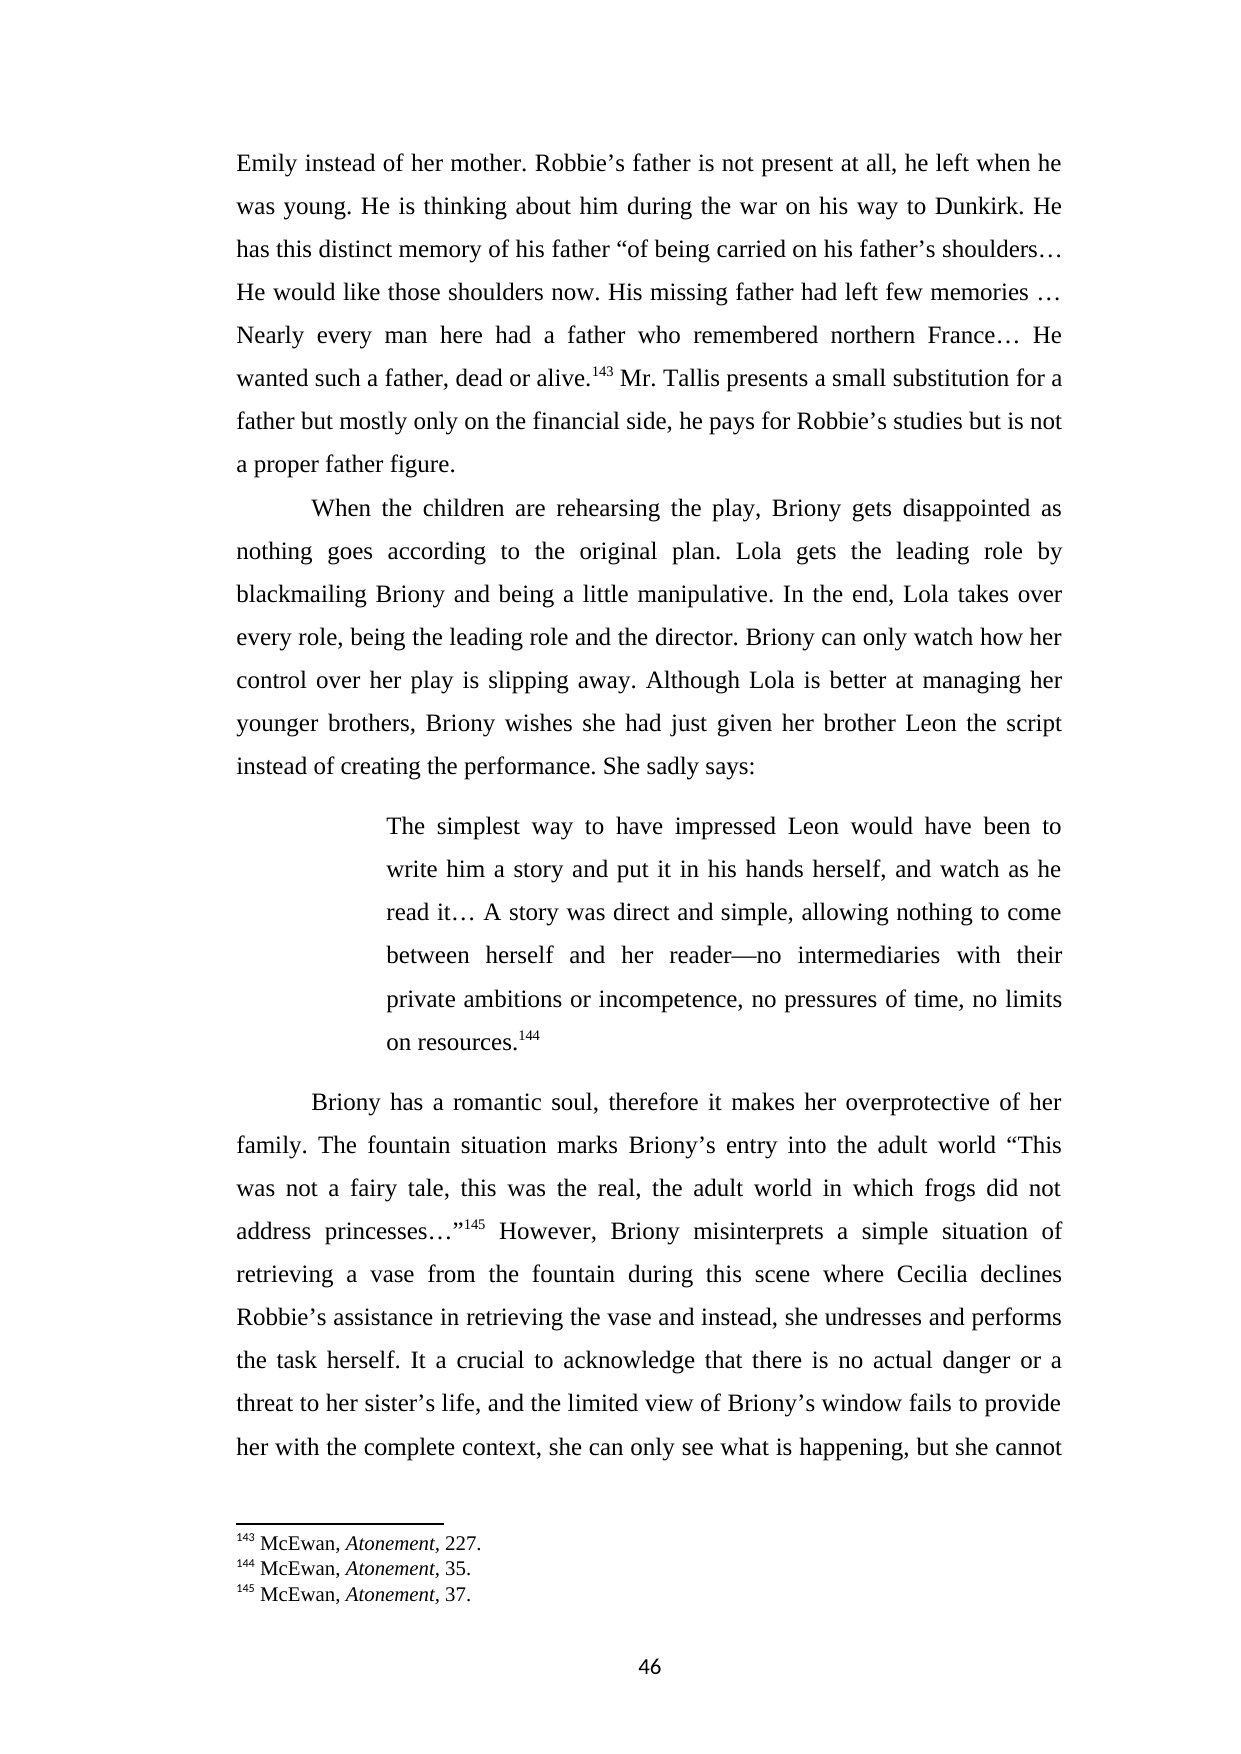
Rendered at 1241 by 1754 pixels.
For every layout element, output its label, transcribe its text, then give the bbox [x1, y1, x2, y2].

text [236, 1087, 1063, 1460]
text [236, 148, 1063, 478]
text When the children are rehearsing the play, Briony gets disappointed as nothing goes according to the original plan. Lola gets the leading role by blackmailing Briony and being a little manipulative. In the end, Lola takes over every role, being the leading role and the director. Briony can only watch how her control over her play is slipping away. Although Lola is better at managing her younger brothers, Briony wishes she had just given her brother Leon the script instead of creating the performance. She sadly says: [236, 493, 1063, 780]
text The simplest way to have impressed Leon would have been to write him a story and put it in his hands herself, and watch as he read it… A story was direct and simple, allowing nothing to come between herself and her reader—no intermediaries with their private ambitions or incompetence, no pressures of time, no limits on resources. [386, 811, 1063, 1056]
